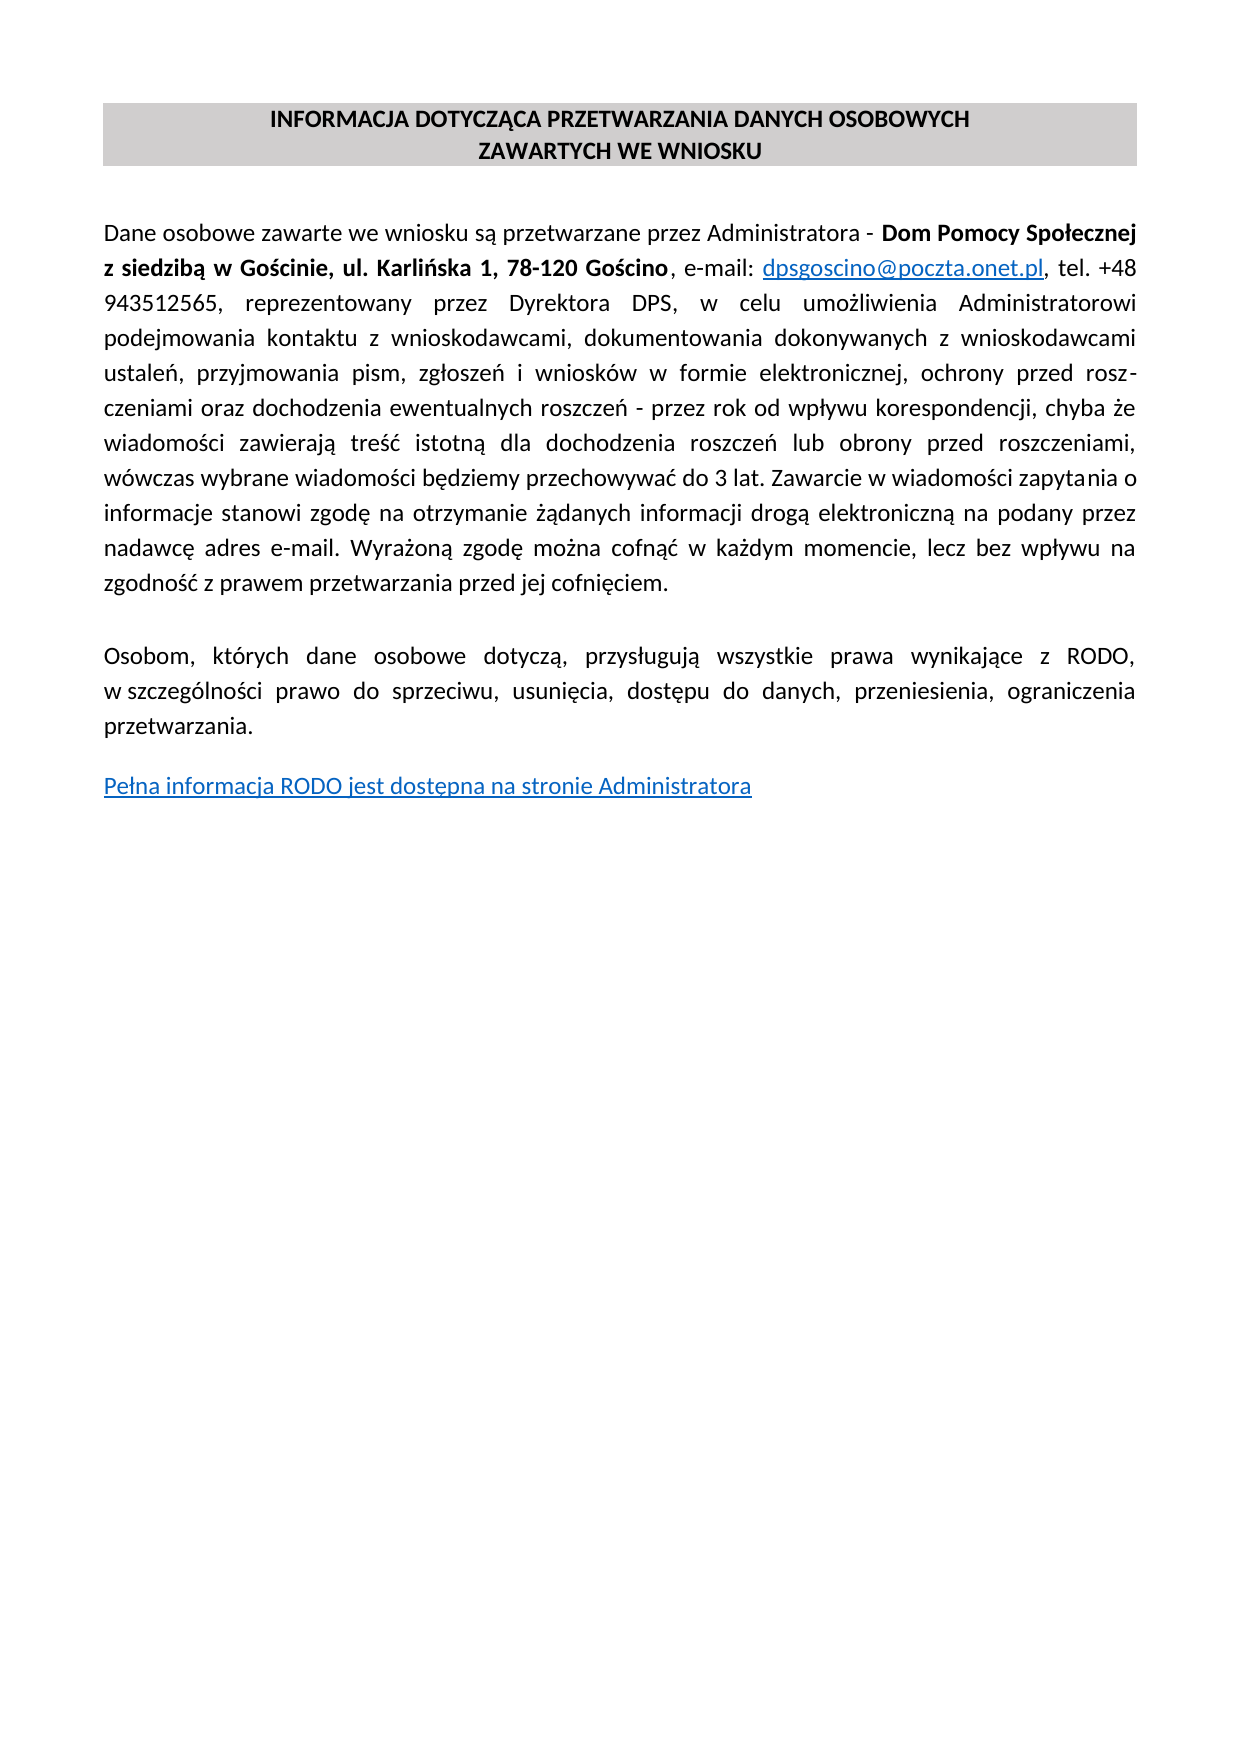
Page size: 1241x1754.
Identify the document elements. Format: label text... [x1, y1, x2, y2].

text Pełna informacja RODO jest dostępna na stronie Administratora [103, 770, 1137, 800]
text Osobom, których dane osobowe dotyczą, przysługują wszystkie prawa wynikające z RODO, w szczególności prawo do sprzeciwu, usunięcia, dostępu do danych, przeniesienia, ograniczenia przetwarzania. [103, 640, 1137, 740]
text INFORMACJA DOTYCZĄCA PRZETWARZANIA DANYCH OSOBOWYCH ZAWARTYCH WE WNIOSKU [103, 103, 1137, 166]
text Dane osobowe zawarte we wniosku są przetwarzane przez Administratora - Dom Pomocy Społecznej z siedzibą w Gościnie, ul. Karlińska 1, 78-120 Gościno, e-mail: dpsgoscino@poczta.onet.pl, tel. +48 943512565, reprezentowany przez Dyrektora DPS, w celu umożliwienia Administratorowi podejmowania kontaktu z wnioskodawcami, dokumentowania dokonywanych z wnioskodawcami ustaleń, przyjmowania pism, zgłoszeń i wniosków w formie elektronicznej, ochrony przed roszczeniami oraz dochodzenia ewentualnych roszczeń - przez rok od wpływu korespondencji, chyba że wiadomości zawierają treść istotną dla dochodzenia roszczeń lub obrony przed roszczeniami, wówczas wybrane wiadomości będziemy przechowywać do 3 lat. Zawarcie w wiadomości zapytania o informacje stanowi zgodę na otrzymanie żądanych informacji drogą elektroniczną na podany przez nadawcę adres e-mail. Wyrażoną zgodę można cofnąć w każdym momencie, lecz bez wpływu na zgodność z prawem przetwarzania przed jej cofnięciem. [103, 217, 1137, 598]
